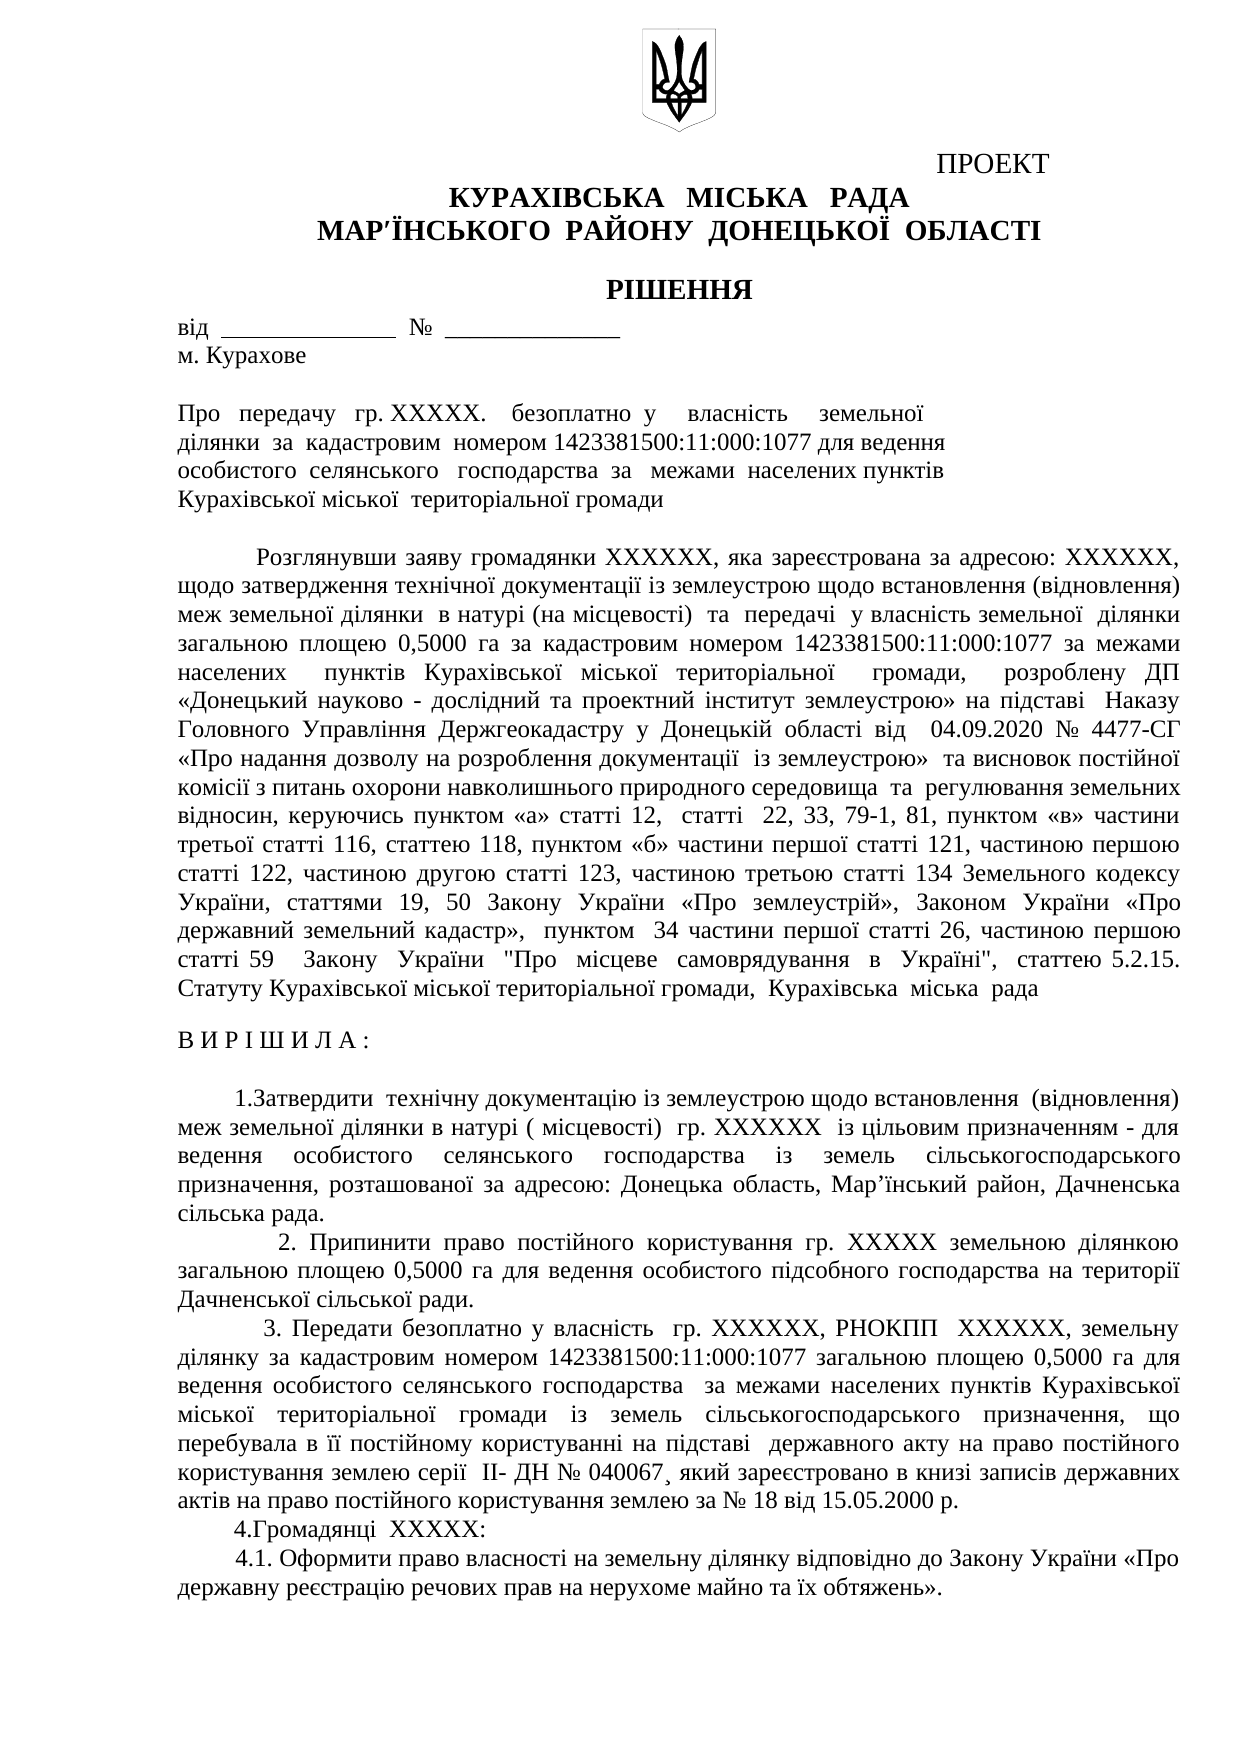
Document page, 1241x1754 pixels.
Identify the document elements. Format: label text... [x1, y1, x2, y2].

text 4.1. Оформити право власності на земельну ділянку відповідно до Закону України «Про державну реєстрацію речових прав на нерухоме майно та їх обтяжень». [177, 1543, 1181, 1601]
text 1.Затвердити технічну документацію із землеустрою щодо встановлення (відновлення) меж земельної ділянки в натурі ( місцевості) гр. ХХХХХХ із цільовим призначенням - для ведення особистого селянського господарства із земель сільськогосподарського призначення, розташованої за адресою: Донецька область, Мар’їнський район, Дачненська сільська рада. [177, 1083, 1181, 1227]
text Курахівської міської територіальної громади [177, 484, 1181, 513]
text ділянки за кадастровим номером 1423381500:11:000:1077 для ведення [177, 427, 1181, 455]
text В И Р І Ш И Л А : [177, 1026, 1181, 1054]
subtitle РІШЕННЯ [177, 272, 1181, 305]
text особистого селянського господарства за межами населених пунктів [177, 455, 1181, 484]
text КУРАХІВСЬКА МІСЬКА РАДА [177, 180, 1181, 213]
text Розглянувши заяву громадянки ХХХХХХ, яка зареєстрована за адресою: ХХХХХХ, щодо затвердження технічної документації із землеустрою щодо встановлення (відновлення) меж земельної ділянки в натурі (на місцевості) та передачі у власність земельної ділянки загальною площею 0,5000 га за кадастровим номером 1423381500:11:000:1077 за межами населених пунктів Курахівської міської територіальної громади, розроблену ДП «Донецький науково - дослідний та проектний інститут землеустрою» на підставі Наказу Головного Управління Держгеокадастру у Донецькій області від 04.09.2020 № 4477-СГ «Про надання дозволу на розроблення документації із землеустрою» та висновок постійної комісії з питань охорони навколишнього природного середовища та регулювання земельних відносин, керуючись пунктом «а» статті 12, статті 22, 33, 79-1, 81, пунктом «в» частини третьої статті 116, статтею 118, пунктом «б» частини першої статті 121, частиною першою статті 122, частиною другою статті 123, частиною третьою статті 134 Земельного кодексу України, статтями 19, 50 Закону України «Про землеустрій», Законом України «Про державний земельний кадастр», пунктом 34 частини першої статті 26, частиною першою статті 59 Закону України "Про місцеве самоврядування в Україні", статтею 5.2.15. Статуту Курахівської міської територіальної громади, Курахівська міська рада [177, 542, 1181, 1002]
text 3. Передати безоплатно у власність гр. ХХХХХХ, РНОКПП ХХХХХХ, земельну ділянку за кадастровим номером 1423381500:11:000:1077 загальною площею 0,5000 га для ведення особистого селянського господарства за межами населених пунктів Курахівської міської територіальної громади із земель сільськогосподарського призначення, що перебувала в її постійному користуванні на підставі державного акту на право постійного користування землею серії ІІ- ДН № 040067¸ який зареєстровано в книзі записів державних актів на право постійного користування землею за № 18 від 15.05.2000 р. [177, 1313, 1181, 1514]
text МАР′ЇНСЬКОГО РАЙОНУ ДОНЕЦЬКОЇ ОБЛАСТІ [177, 213, 1181, 247]
subtitle м. Курахове [177, 340, 1181, 369]
text ПРОЕКТ [177, 146, 1181, 180]
text 4.Громадянці ХХХХХ: [177, 1514, 1181, 1543]
text 2. Припинити право постійного користування гр. ХХХХХ земельною ділянкою загальною площею 0,5000 га для ведення особистого підсобного господарства на території Дачненської сільської ради. [177, 1227, 1181, 1313]
subtitle від № ______________ [177, 312, 1181, 340]
text Про передачу гр. ХХХХХ. безоплатно у власність земельної [177, 398, 1181, 427]
